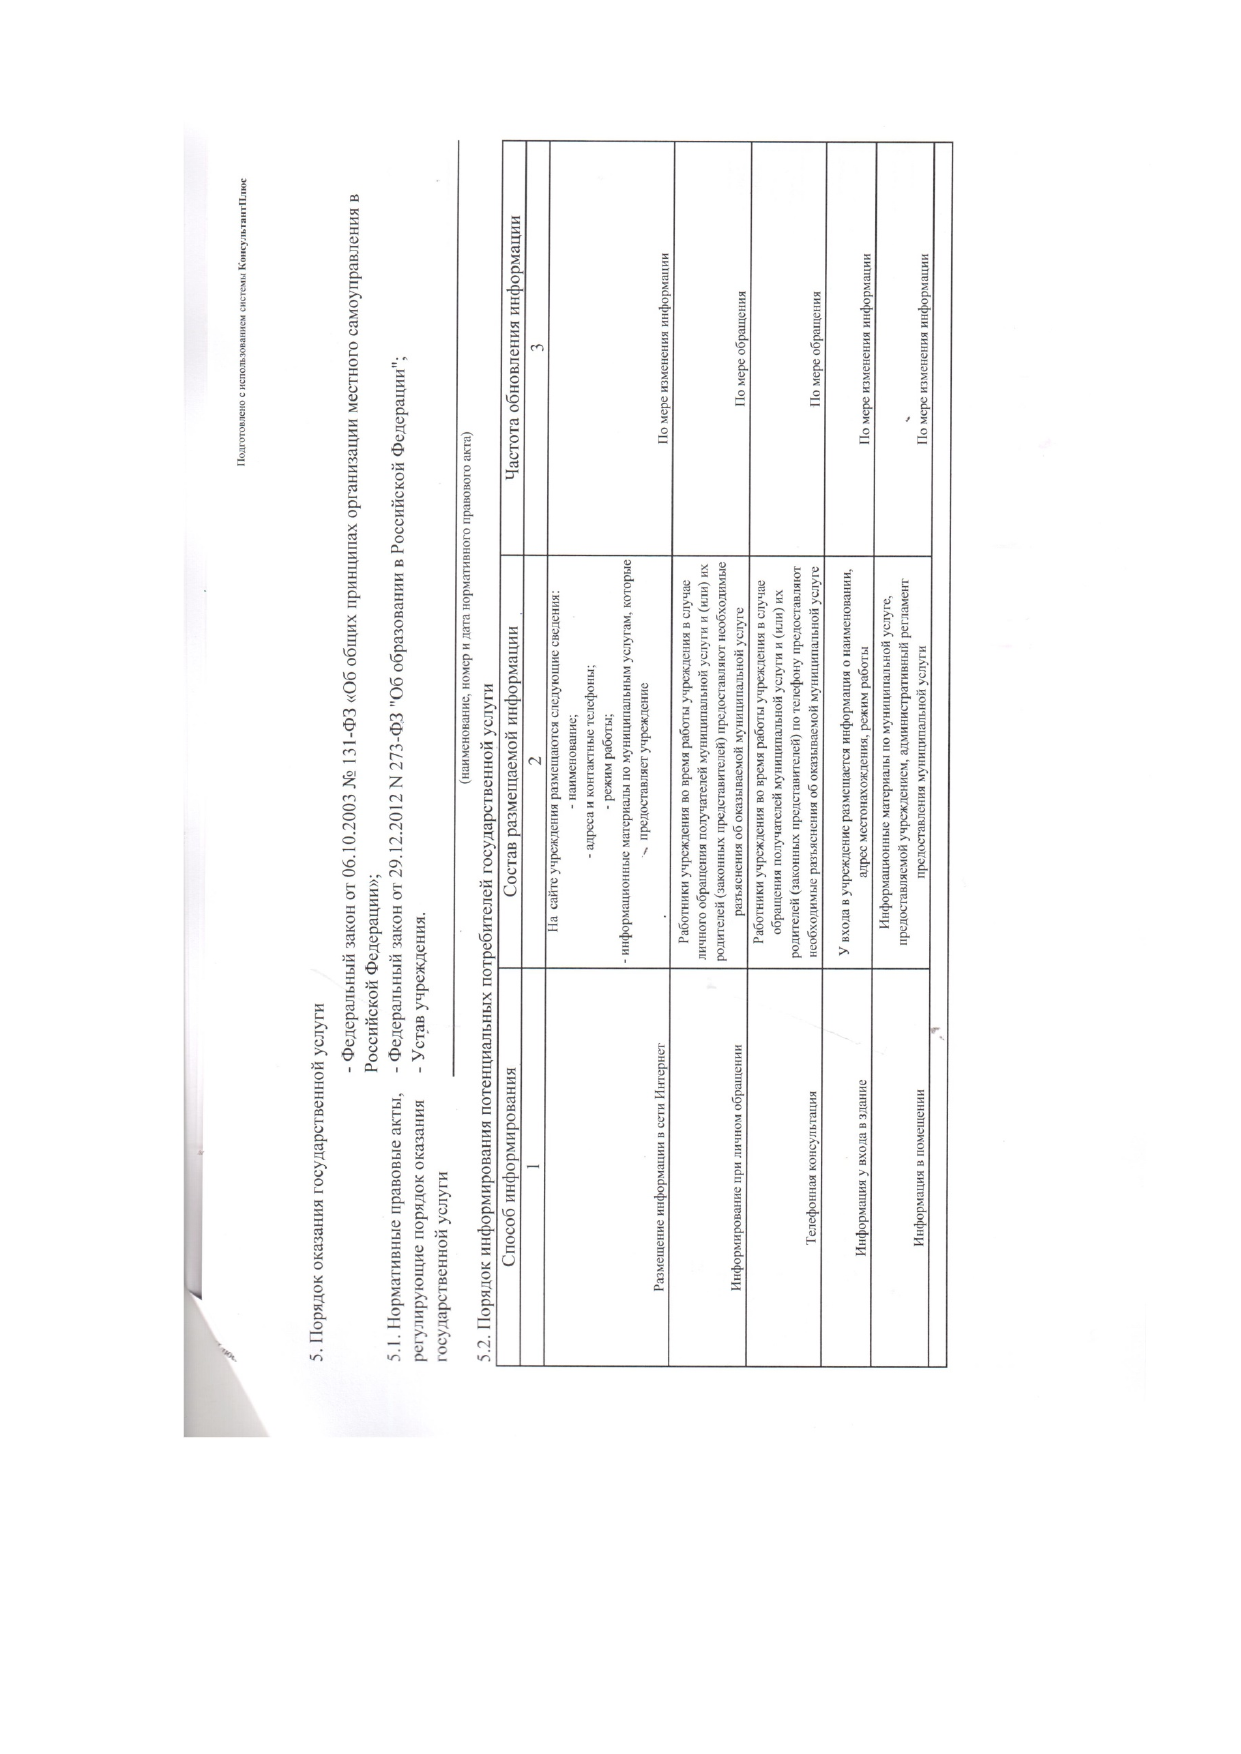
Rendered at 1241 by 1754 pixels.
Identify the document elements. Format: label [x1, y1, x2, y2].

picture [177, 118, 1152, 1458]
